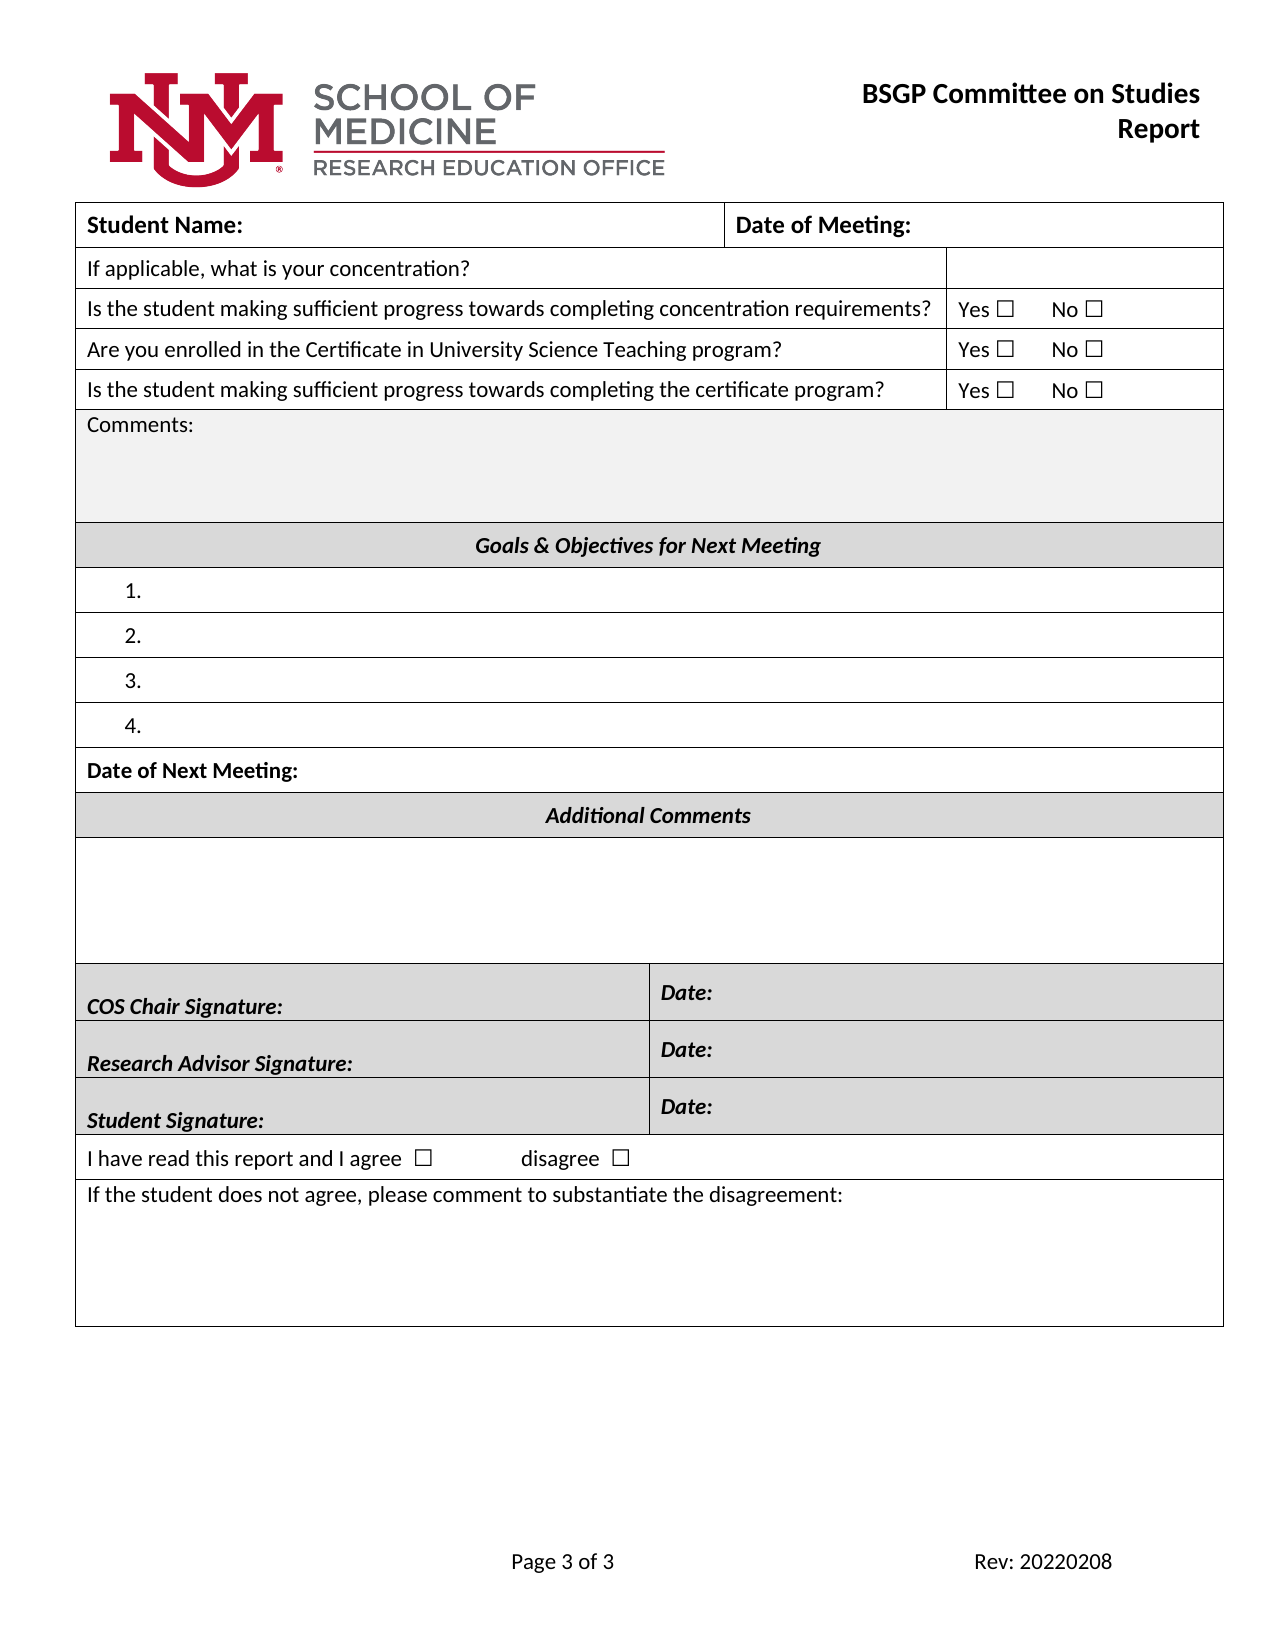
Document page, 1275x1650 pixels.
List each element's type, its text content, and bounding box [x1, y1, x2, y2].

table_cell [76, 568, 1223, 612]
table_cell [76, 838, 1223, 963]
table_cell [947, 248, 1223, 288]
table_cell I have read this report and I agree disagree [76, 1135, 1223, 1179]
table_cell Date: [650, 1021, 1223, 1077]
table_cell COS Chair Signature: [76, 964, 649, 1020]
table_header Date of Meeting: [725, 203, 1223, 247]
table_cell Additional Comments [76, 793, 1223, 837]
table_cell Are you enrolled in the Certificate in University Science Teaching program? [76, 329, 946, 369]
table_header Student Name: [76, 203, 724, 247]
table_cell Is the student making sufficient progress towards completing concentration requirements? [76, 289, 946, 328]
table_cell Yes No [947, 289, 1223, 328]
picture [75, 38, 699, 202]
table_cell [76, 658, 1223, 702]
table_cell Research Advisor Signature: [76, 1021, 649, 1077]
table_cell [76, 613, 1223, 657]
table_cell If applicable, what is your concentration? [76, 248, 946, 288]
table_cell Comments: [76, 410, 1223, 522]
table_cell Yes No [947, 370, 1223, 409]
table_cell If the student does not agree, please comment to substantiate the disagreement: [76, 1180, 1223, 1326]
table_cell Date: [650, 964, 1223, 1020]
table_cell Student Signature: [76, 1078, 649, 1134]
table_cell Is the student making sufficient progress towards completing the certificate program? [76, 370, 946, 409]
table_cell Date: [650, 1078, 1223, 1134]
table_cell [76, 703, 1223, 747]
table_cell Yes No [947, 329, 1223, 369]
table_cell Goals & Objectives for Next Meeting [76, 523, 1223, 567]
table_cell Date of Next Meeting: [76, 748, 1223, 792]
